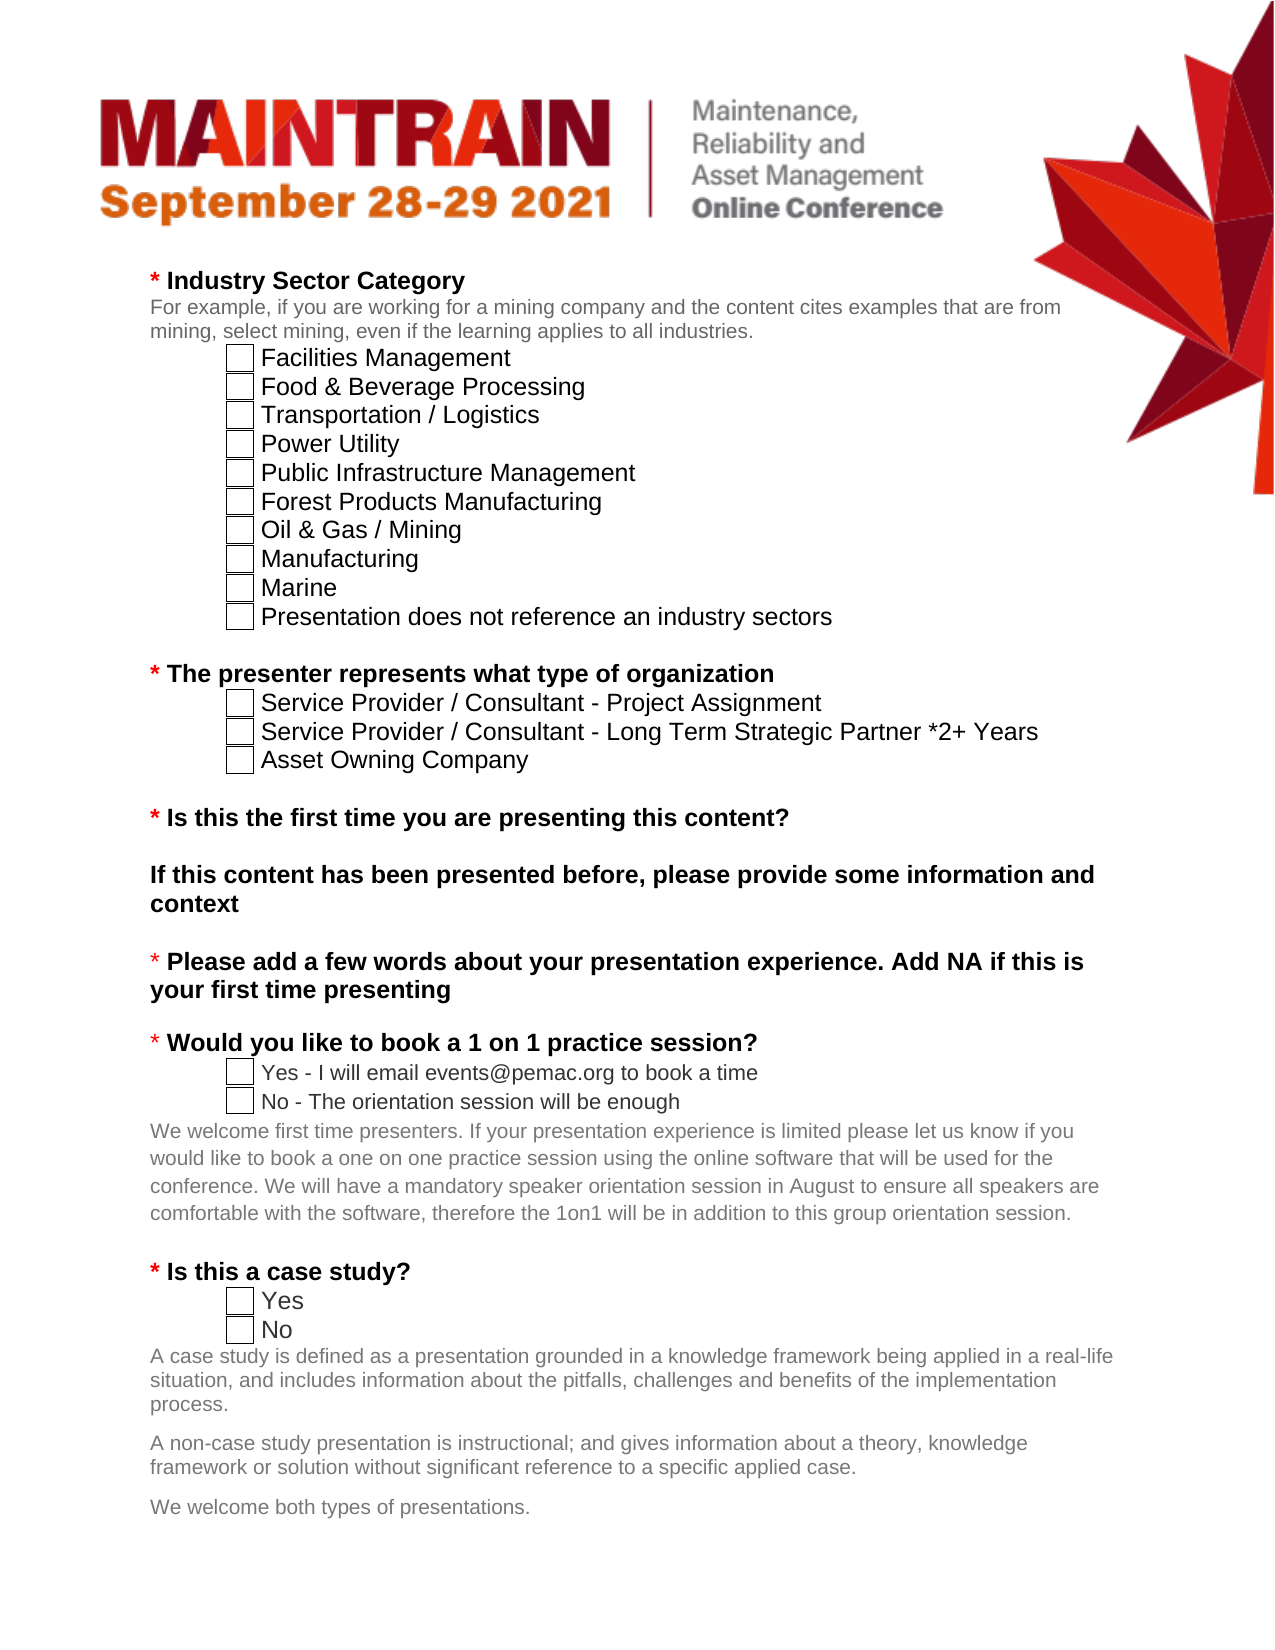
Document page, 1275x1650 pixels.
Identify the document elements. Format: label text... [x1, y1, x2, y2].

text Presentation does not reference an industry sectors [225, 602, 1124, 630]
text A non-case study presentation is instructional; and gives information about a theory, knowledge framework or solution without significant reference to a specific applied case. [150, 1431, 1124, 1479]
text Service Provider / Consultant - Project Assignment [225, 688, 1124, 717]
text Forest Products Manufacturing [225, 487, 1124, 515]
text Food & Beverage Processing [225, 372, 1124, 400]
text Service Provider / Consultant - Long Term Strategic Partner *2+ Years [225, 717, 1124, 745]
text We welcome first time presenters. If your presentation experience is limited please let us know if you would like to book a one on one practice session using the online software that will be used for the conference. We will have a mandatory speaker orientation session in August to ensure all speakers are comfortable with the software, therefore the 1on1 will be in addition to this group orientation session. [150, 1119, 1124, 1225]
text For example, if you are working for a mining company and the content cites examples that are from mining, select mining, even if the learning applies to all industries. [150, 295, 1124, 343]
text We welcome both types of presentations. [150, 1495, 1124, 1519]
text Asset Owning Company [225, 745, 1124, 774]
text Oil & Gas / Mining [225, 515, 1124, 544]
text Marine [225, 573, 1124, 602]
text No [225, 1315, 1124, 1344]
text No - The orientation session will be enough [225, 1086, 1124, 1114]
text * Please add a few words about your presentation experience. Add NA if this is your first time presenting [150, 947, 1124, 1004]
text * Would you like to book a 1 on 1 practice session? [150, 1028, 1124, 1057]
text A case study is defined as a presentation grounded in a knowledge framework being applied in a real-life situation, and includes information about the pitfalls, challenges and benefits of the implementation process. [150, 1344, 1124, 1416]
text * Is this a case study? [150, 1257, 1124, 1286]
text Yes - I will email events@pemac.org to book a time [225, 1057, 1124, 1086]
text Power Utility [225, 429, 1124, 458]
text Yes [225, 1286, 1124, 1315]
text Facilities Management [225, 343, 1124, 372]
text * Industry Sector Category [150, 266, 1124, 295]
text If this content has been presented before, please provide some information and context [150, 860, 1124, 918]
text Manufacturing [225, 544, 1124, 573]
text Public Infrastructure Management [225, 458, 1124, 487]
text * Is this the first time you are presenting this content? [150, 803, 1124, 832]
text * The presenter represents what type of organization [150, 659, 1124, 688]
text Transportation / Logistics [225, 400, 1124, 429]
